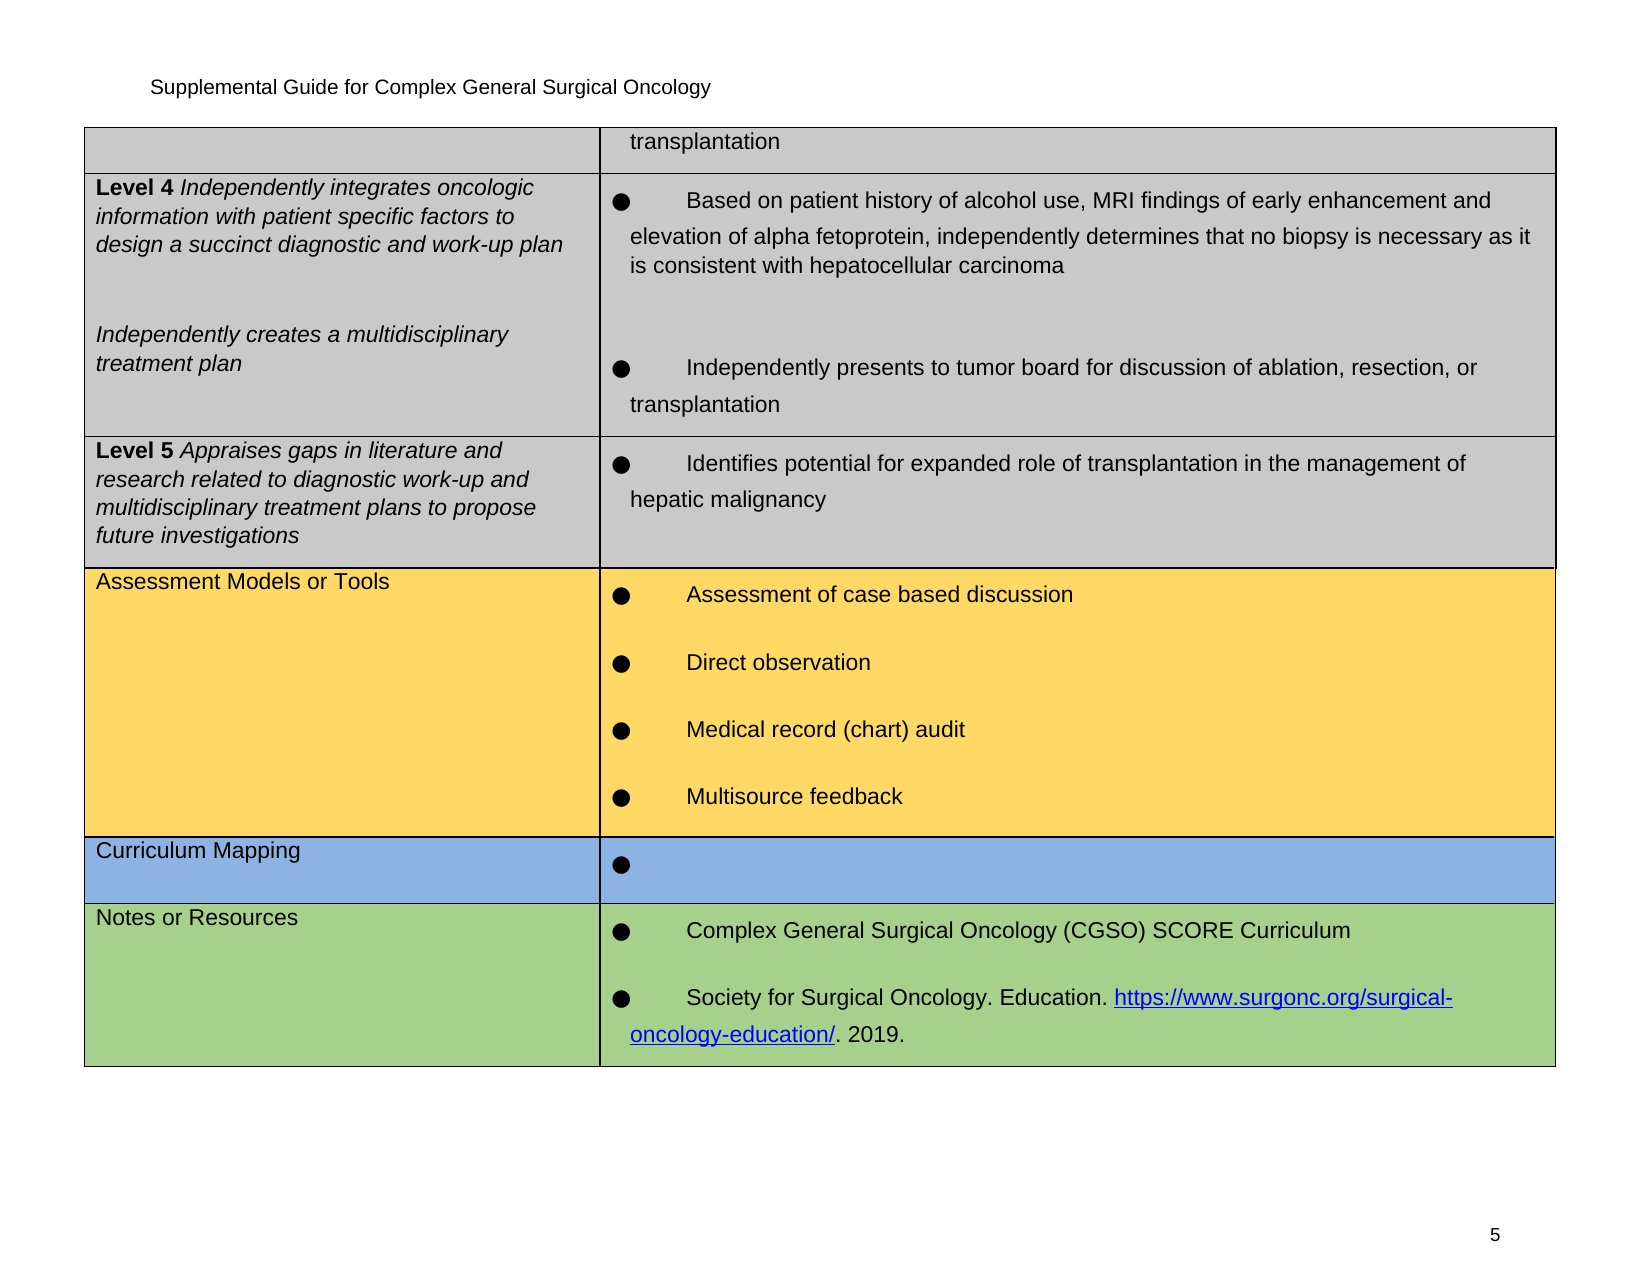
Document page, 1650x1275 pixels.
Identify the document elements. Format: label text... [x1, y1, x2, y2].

table_cell Assessment of case based discussion Direct observation Medical record (chart) audit Multisource feedback [601, 567, 1555, 836]
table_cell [85, 128, 599, 173]
table_cell Based on patient history of alcohol use, MRI findings of early enhancement and elevation of alpha fetoprotein, independently determines that no biopsy is necessary as it is consistent with hepatocellular carcinoma Independently presents to tumor board for discussion of ablation, resection, or transplantation [601, 174, 1555, 436]
table_cell Level 4 Independently integrates oncologic information with patient specific factors to design a succinct diagnostic and work-up plan Independently creates a multidisciplinary treatment plan [85, 174, 599, 436]
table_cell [601, 903, 1555, 1066]
table_cell [601, 836, 1555, 903]
table_cell Identifies potential for expanded role of transplantation in the management of hepatic malignancy [601, 437, 1555, 567]
table_cell Curriculum Mapping [85, 838, 599, 903]
table_cell Notes or Resources [85, 904, 599, 1066]
table_cell Level 5 Appraises gaps in literature and research related to diagnostic work-up and multidisciplinary treatment plans to propose future investigations [85, 437, 599, 567]
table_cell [601, 128, 1555, 173]
table_cell Assessment Models or Tools [85, 569, 599, 836]
